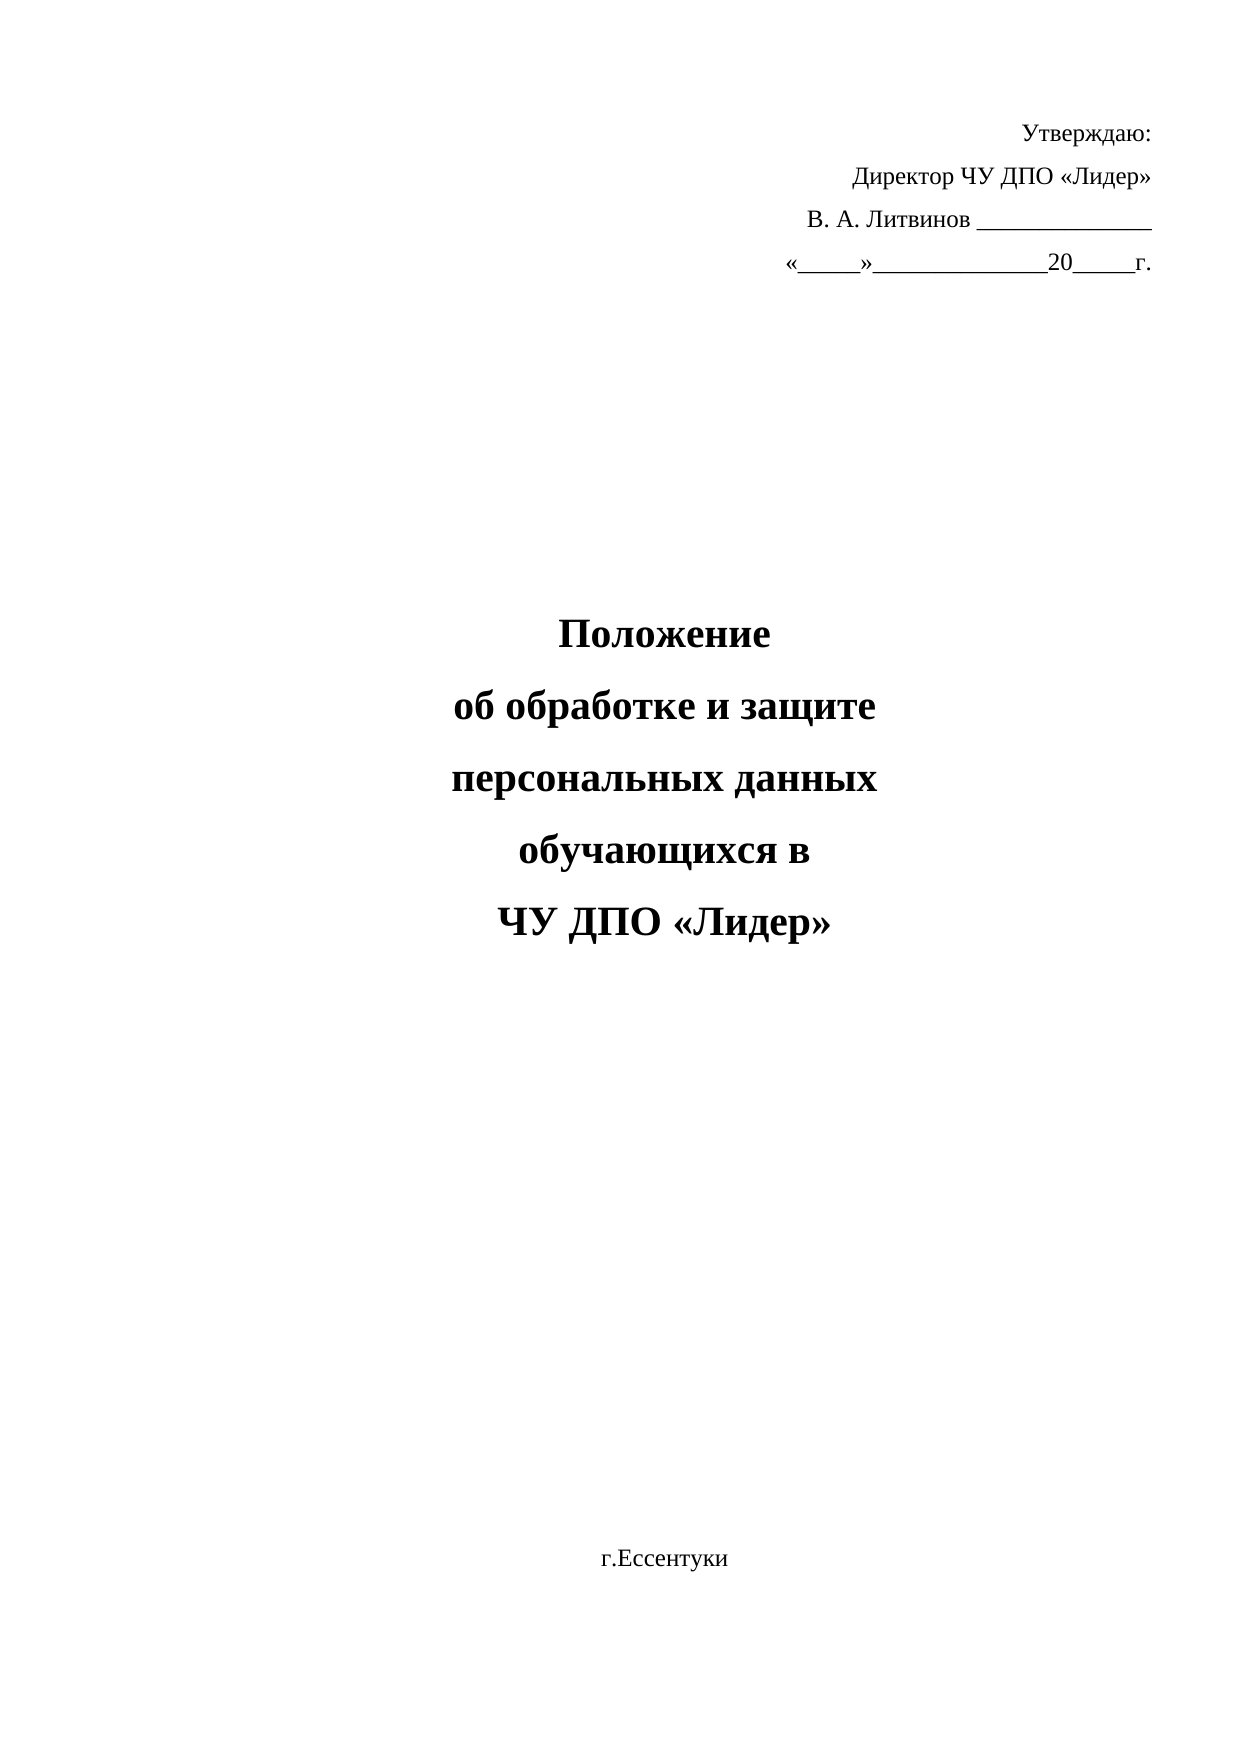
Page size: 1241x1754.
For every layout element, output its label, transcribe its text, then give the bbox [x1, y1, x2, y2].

text Утверждаю: [177, 118, 1152, 147]
text ЧУ ДПО «Лидер» [177, 896, 1152, 944]
text «_____»______________20_____г. [177, 247, 1152, 276]
text Положение [177, 609, 1152, 657]
text обучающихся в [177, 824, 1152, 872]
text г.Ессентуки [177, 1543, 1152, 1572]
text персональных данных [177, 752, 1152, 800]
text Директор ЧУ ДПО «Лидер» [177, 161, 1152, 190]
text В. А. Литвинов ______________ [177, 204, 1152, 233]
text об обработке и защите [177, 681, 1152, 728]
